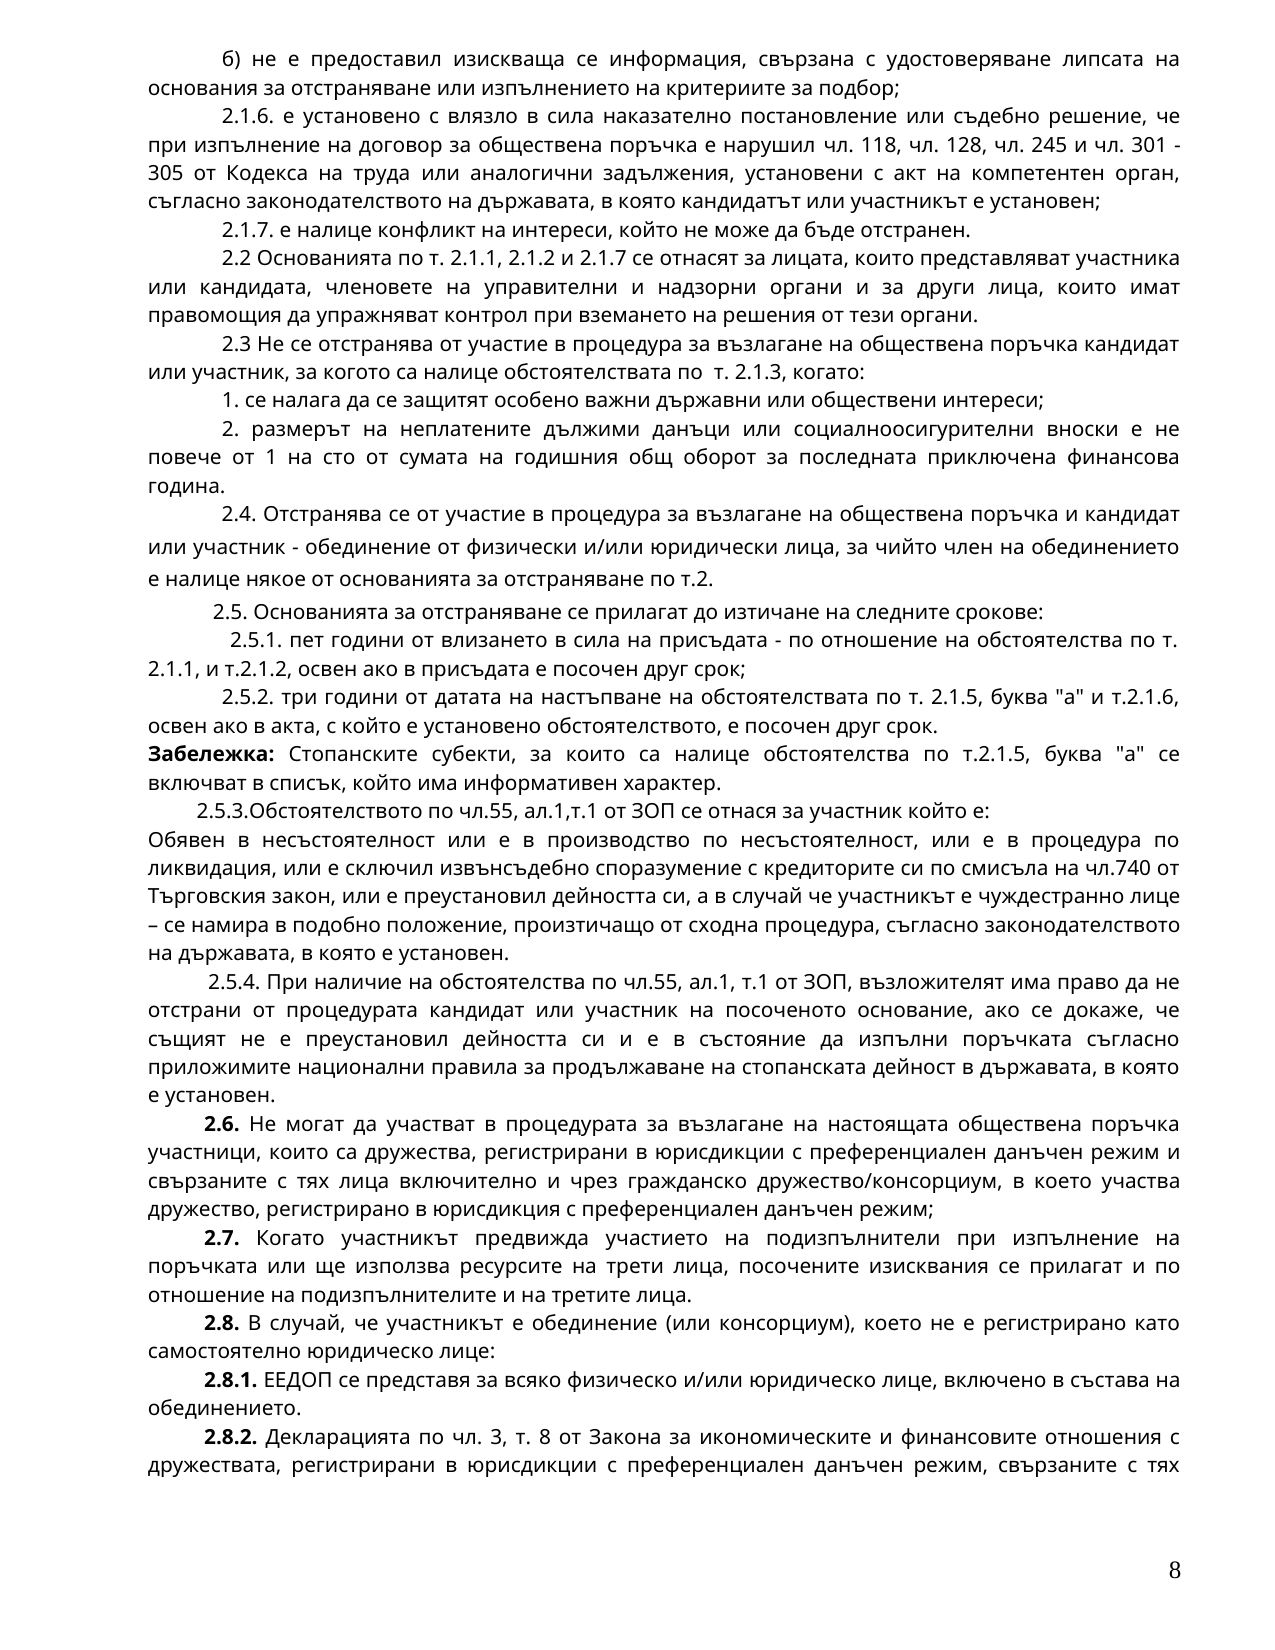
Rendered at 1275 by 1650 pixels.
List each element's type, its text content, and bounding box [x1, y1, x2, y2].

text Обявен в несъстоятелност или е в производство по несъстоятелност, или е в процедура по ликвидация, или е сключил извънсъдебно споразумение с кредиторите си по смисъла на чл.740 от Търговския закон, или е преустановил дейността си, а в случай че участникът е чуждестранно лице – се намира в подобно положение, произтичащо от сходна процедура, съгласно законодателството на държавата, в която е установен. [148, 825, 1181, 967]
text 1. се налага да се защитят особено важни държавни или обществени интереси; [148, 386, 1181, 414]
text 2.8.1. ЕЕДОП се представя за всяко физическо и/или юридическо лице, включено в състава на обединението. [148, 1365, 1181, 1422]
text 2.5.4. При наличие на обстоятелства по чл.55, ал.1, т.1 от ЗОП, възложителят има право да не отстрани от процедурата кандидат или участник на посоченото основание, ако се докаже, че същият не е преустановил дейността си и е в състояние да изпълни поръчката съгласно приложимите национални правила за продължаване на стопанската дейност в държавата, в която е установен. [148, 967, 1181, 1109]
text б) не е предоставил изискваща се информация, свързана с удостоверяване липсата на основания за отстраняване или изпълнението на критериите за подбор; [148, 44, 1181, 101]
text 2.1.7. е налице конфликт на интереси, който не може да бъде отстранен. [148, 215, 1181, 243]
text 2.3 Не се отстранява от участие в процедура за възлагане на обществена поръчка кандидат или участник, за когото са налице обстоятелствата по т. 2.1.3, когато: [148, 329, 1181, 386]
text 2.5.3.Обстоятелството по чл.55, ал.1,т.1 от ЗОП се отнася за участник който е: [148, 796, 1181, 825]
text 2.7. Когато участникът предвижда участието на подизпълнители при изпълнение на поръчката или ще използва ресурсите на трети лица, посочените изисквания се прилагат и по отношение на подизпълнителите и на третите лица. [148, 1223, 1181, 1308]
text 2.4. Отстранява се от участие в процедура за възлагане на обществена поръчка и кандидат или участник - обединение от физически и/или юридически лица, за чийто член на обединението е налице някое от основанията за отстраняване по т.2. [148, 499, 1181, 593]
text 2.5.1. пет години от влизането в сила на присъдата - по отношение на обстоятелства по т. 2.1.1, и т.2.1.2, освен ако в присъдата е посочен друг срок; [148, 626, 1181, 682]
text Забележка: Стопанските субекти, за които са налице обстоятелства по т.2.1.5, буква "а" се включват в списък, който има информативен характер. [148, 739, 1181, 796]
text 2.5.2. три години от датата на настъпване на обстоятелствата по т. 2.1.5, буква "а" и т.2.1.6, освен ако в акта, с който е установено обстоятелството, е посочен друг срок. [148, 682, 1181, 739]
text 2.2 Основанията по т. 2.1.1, 2.1.2 и 2.1.7 се отнасят за лицата, които представляват участника или кандидата, членовете на управителни и надзорни органи и за други лица, които имат правомощия да упражняват контрол при вземането на решения от тези органи. [148, 243, 1181, 329]
text 2.6. Не могат да участват в процедурата за възлагане на настоящата обществена поръчка участници, които са дружества, регистрирани в юрисдикции с преференциален данъчен режим и свързаните с тях лица включително и чрез гражданско дружество/консорциум, в което участва дружество, регистрирано в юрисдикция с преференциален данъчен режим; [148, 1109, 1181, 1223]
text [148, 1422, 1181, 1479]
text 2.8. В случай, че участникът е обединение (или консорциум), което не е регистрирано като самостоятелно юридическо лице: [148, 1308, 1181, 1365]
text 2.1.6. е установено с влязло в сила наказателно постановление или съдебно решение, че при изпълнение на договор за обществена поръчка е нарушил чл. 118, чл. 128, чл. 245 и чл. 301 - 305 от Кодекса на труда или аналогични задължения, установени с акт на компетентен орган, съгласно законодателството на държавата, в която кандидатът или участникът е установен; [148, 101, 1181, 215]
text 2. размерът на неплатените дължими данъци или социалноосигурителни вноски е не повече от 1 на сто от сумата на годишния общ оборот за последната приключена финансова година. [148, 414, 1181, 499]
text 2.5. Основанията за отстраняване се прилагат до изтичане на следните срокове: [148, 597, 1181, 626]
